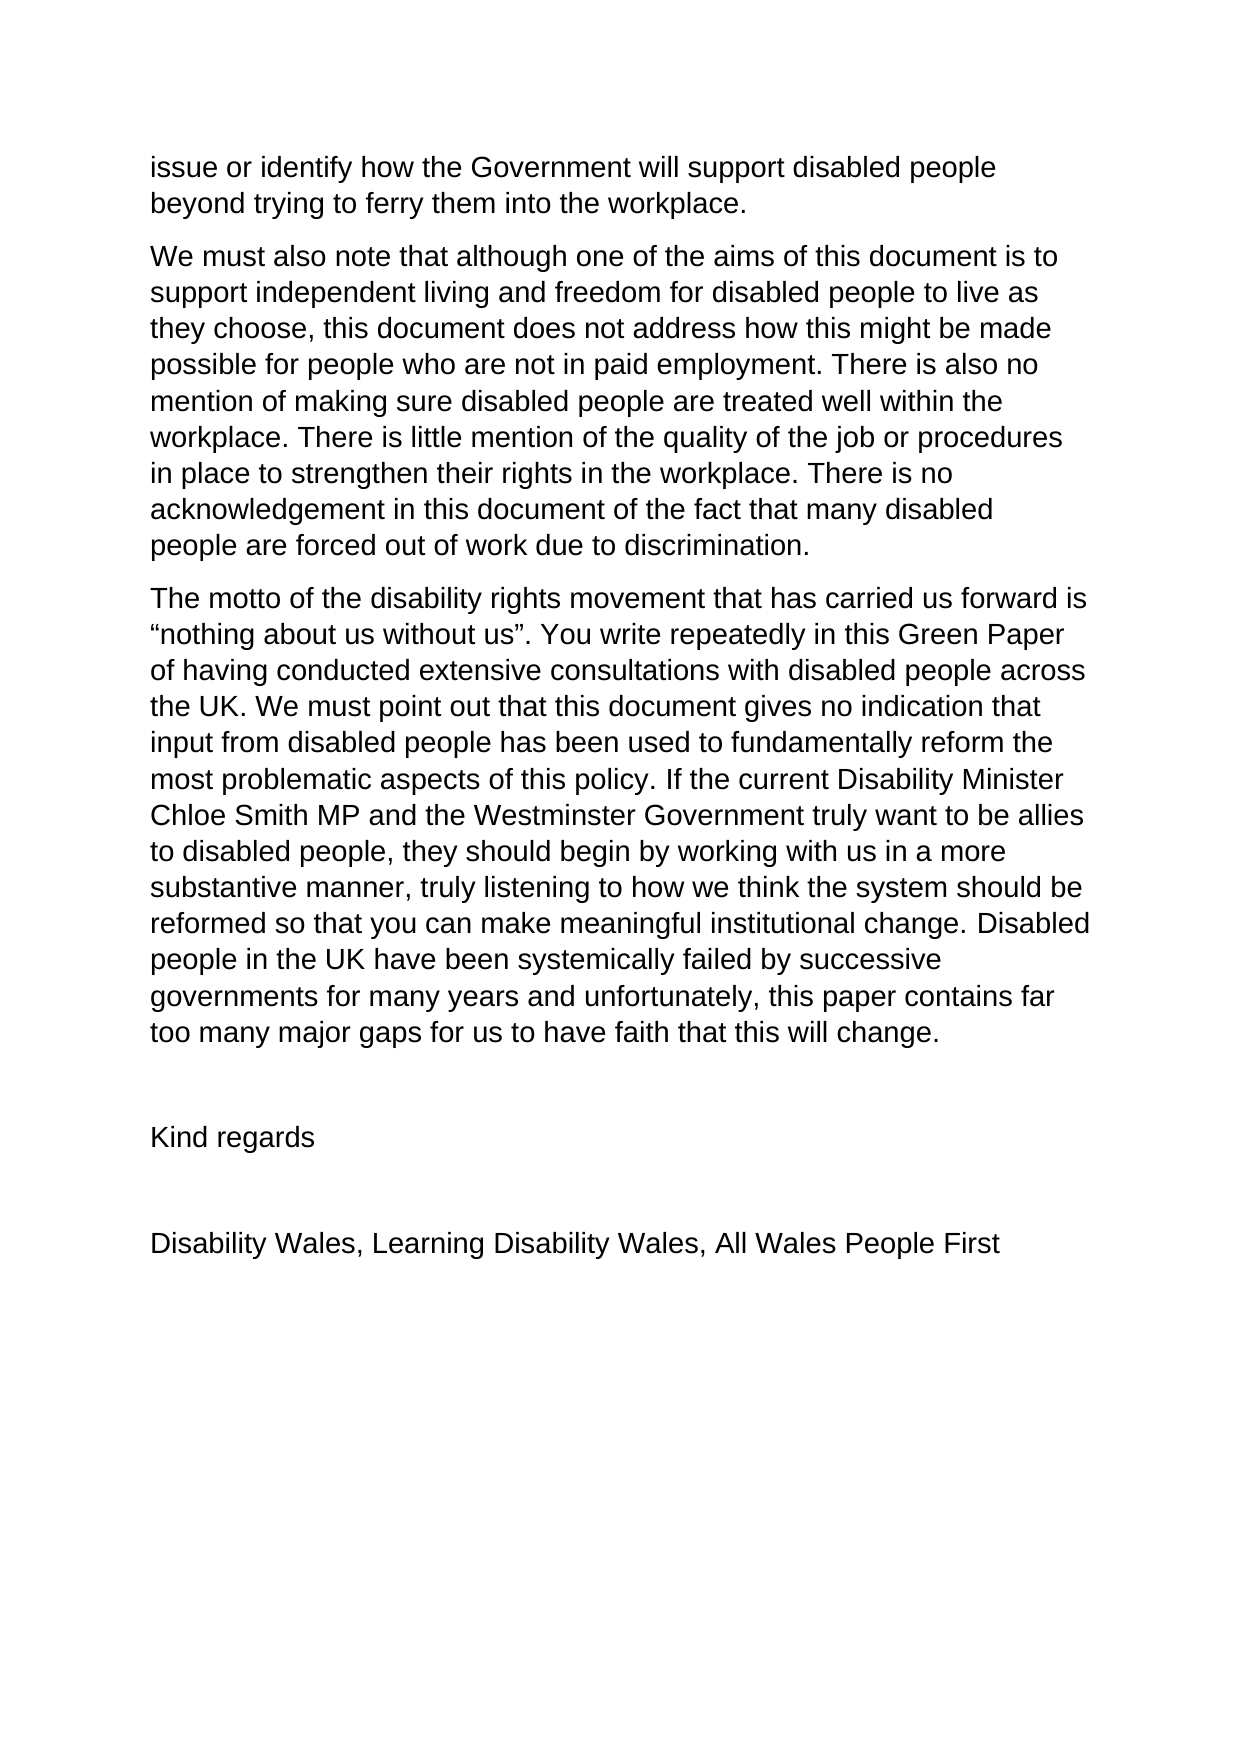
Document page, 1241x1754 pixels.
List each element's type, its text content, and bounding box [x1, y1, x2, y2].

text Disability Wales, Learning Disability Wales, All Wales People First [150, 1226, 1090, 1259]
text The motto of the disability rights movement that has carried us forward is “nothing about us without us”. You write repeatedly in this Green Paper of having conducted extensive consultations with disabled people across the UK. We must point out that this document gives no indication that input from disabled people has been used to fundamentally reform the most problematic aspects of this policy. If the current Disability Minister Chloe Smith MP and the Westminster Government truly want to be allies to disabled people, they should begin by working with us in a more substantive manner, truly listening to how we think the system should be reformed so that you can make meaningful institutional change. Disabled people in the UK have been systemically failed by successive governments for many years and unfortunately, this paper contains far too many major gaps for us to have faith that this will change. [150, 581, 1090, 1048]
text Kind regards [150, 1120, 1090, 1154]
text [150, 150, 1090, 220]
text We must also note that although one of the aims of this document is to support independent living and freedom for disabled people to live as they choose, this document does not address how this might be made possible for people who are not in paid employment. There is also no mention of making sure disabled people are treated well within the workplace. There is little mention of the quality of the job or procedures in place to strengthen their rights in the workplace. There is no acknowledgement in this document of the fact that many disabled people are forced out of work due to discrimination. [150, 239, 1090, 562]
